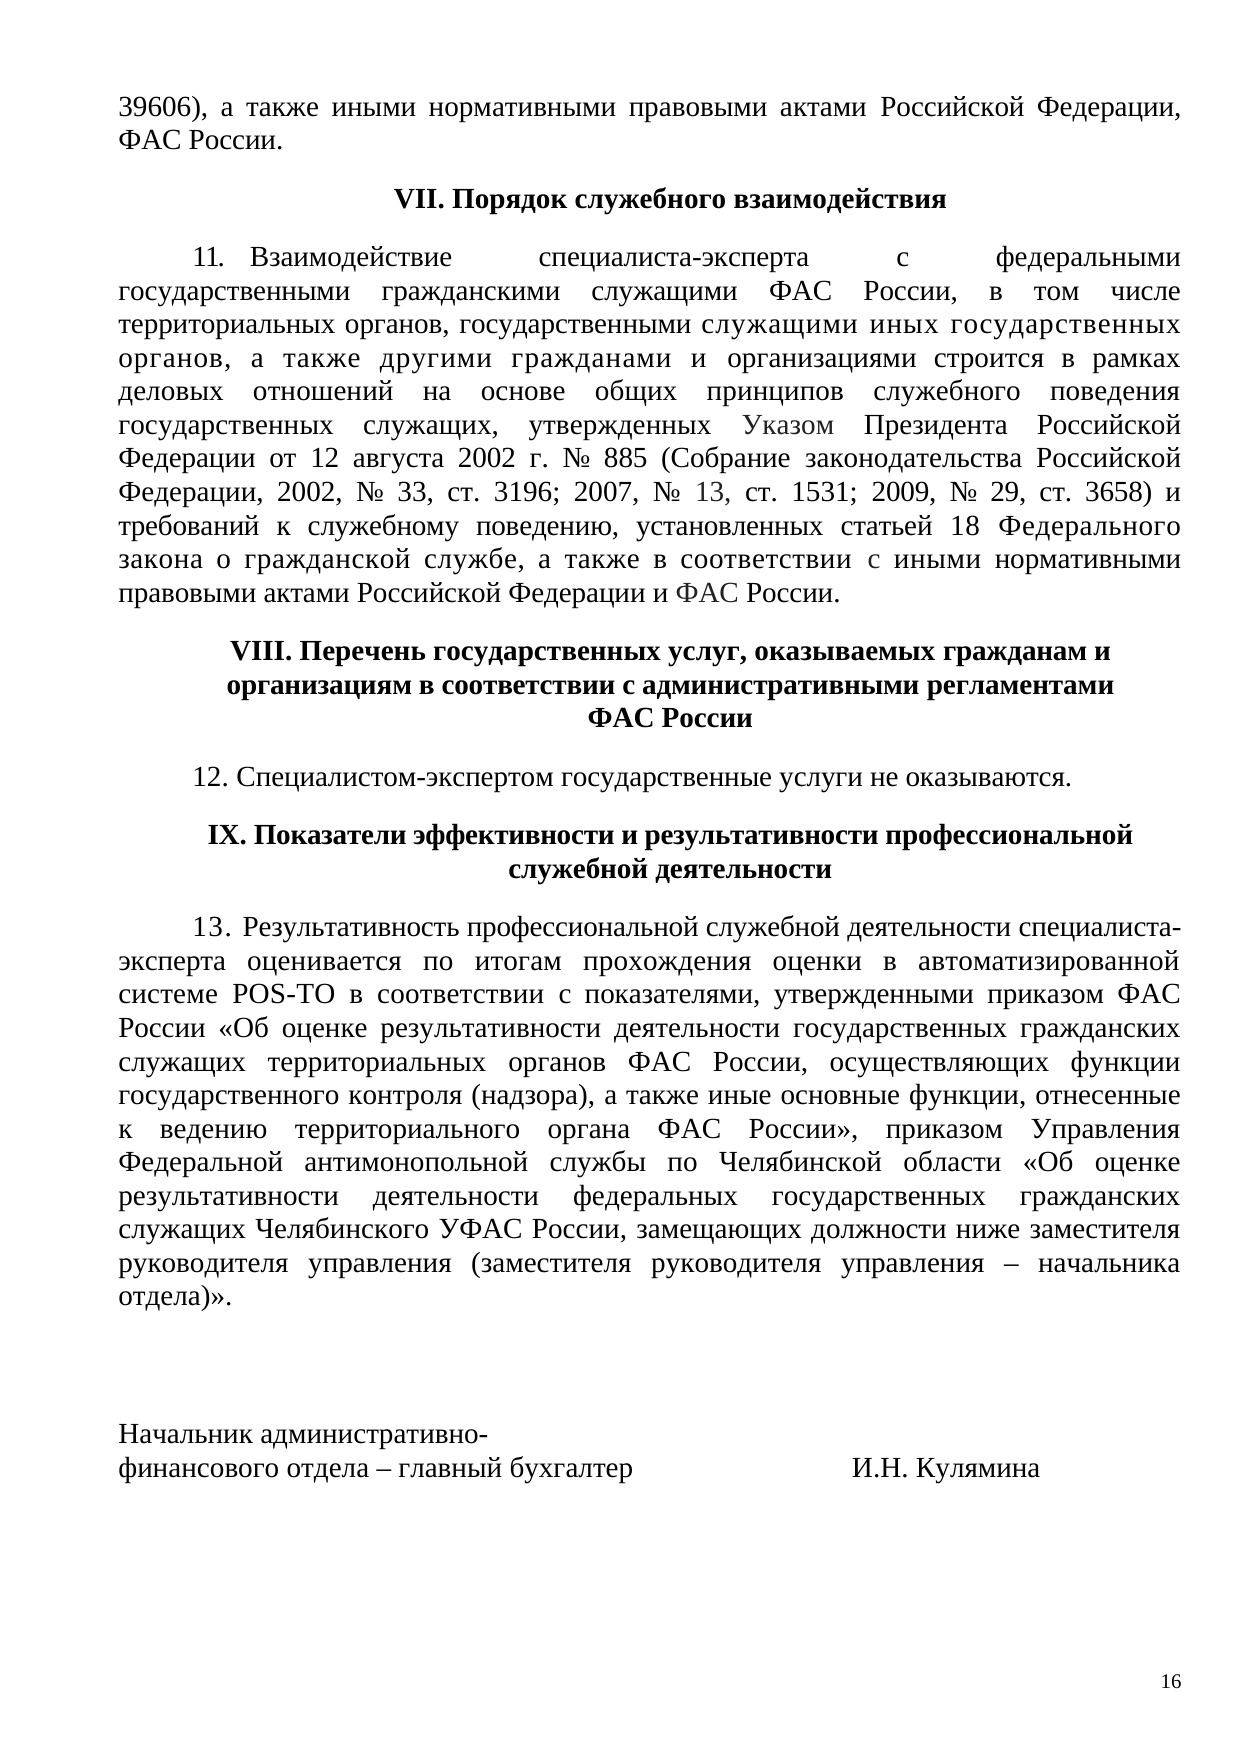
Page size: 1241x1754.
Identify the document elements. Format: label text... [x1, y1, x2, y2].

text финансового отдела – главный бухгалтер И.Н. Кулямина [118, 1450, 1181, 1484]
text 12. Специалистом-экспертом государственные услуги не оказываются. [118, 759, 1178, 792]
text VII. Порядок служебного взаимодействия [162, 181, 1178, 214]
text 13. Результативность профессиональной служебной деятельности специалиста-эксперта оценивается по итогам прохождения оценки в автоматизированной системе POS-TO в соответствии с показателями, утвержденными приказом ФАС России «Об оценке результативности деятельности государственных гражданских служащих территориальных органов ФАС России, осуществляющих функции государственного контроля (надзора), а также иные основные функции, отнесенные к ведению территориального органа ФАС России», приказом Управления Федеральной антимонопольной службы по Челябинской области «Об оценке результативности деятельности федеральных государственных гражданских служащих Челябинского УФАС России, замещающих должности ниже заместителя руководителя управления (заместителя руководителя управления – начальника отдела)». [118, 909, 1181, 1312]
text IX. Показатели эффективности и результативности профессиональной служебной деятельности [162, 817, 1178, 884]
text VIII. Перечень государственных услуг, оказываемых гражданам и организациям в соответствии с административными регламентами ФАС России [162, 633, 1178, 734]
text Начальник административно- [118, 1417, 1181, 1450]
text 11. Взаимодействие специалиста-эксперта с федеральными государственными гражданскими служащими ФАС России, в том числе территориальных органов, государственными служащими иных государственных органов, а также другими гражданами и организациями строится в рамках деловых отношений на основе общих принципов служебного поведения государственных служащих, утвержденных Указом Президента Российской Федерации от 12 августа 2002 г. № 885 (Собрание законодательства Российской Федерации, 2002, № 33, ст. 3196; 2007, № 13, ст. 1531; 2009, № 29, ст. 3658) и требований к служебному поведению, установленных статьей 18 Федерального закона о гражданской службе, а также в соответствии с иными нормативными правовыми актами Российской Федерации и ФАС России. [118, 239, 1181, 608]
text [118, 89, 1181, 156]
